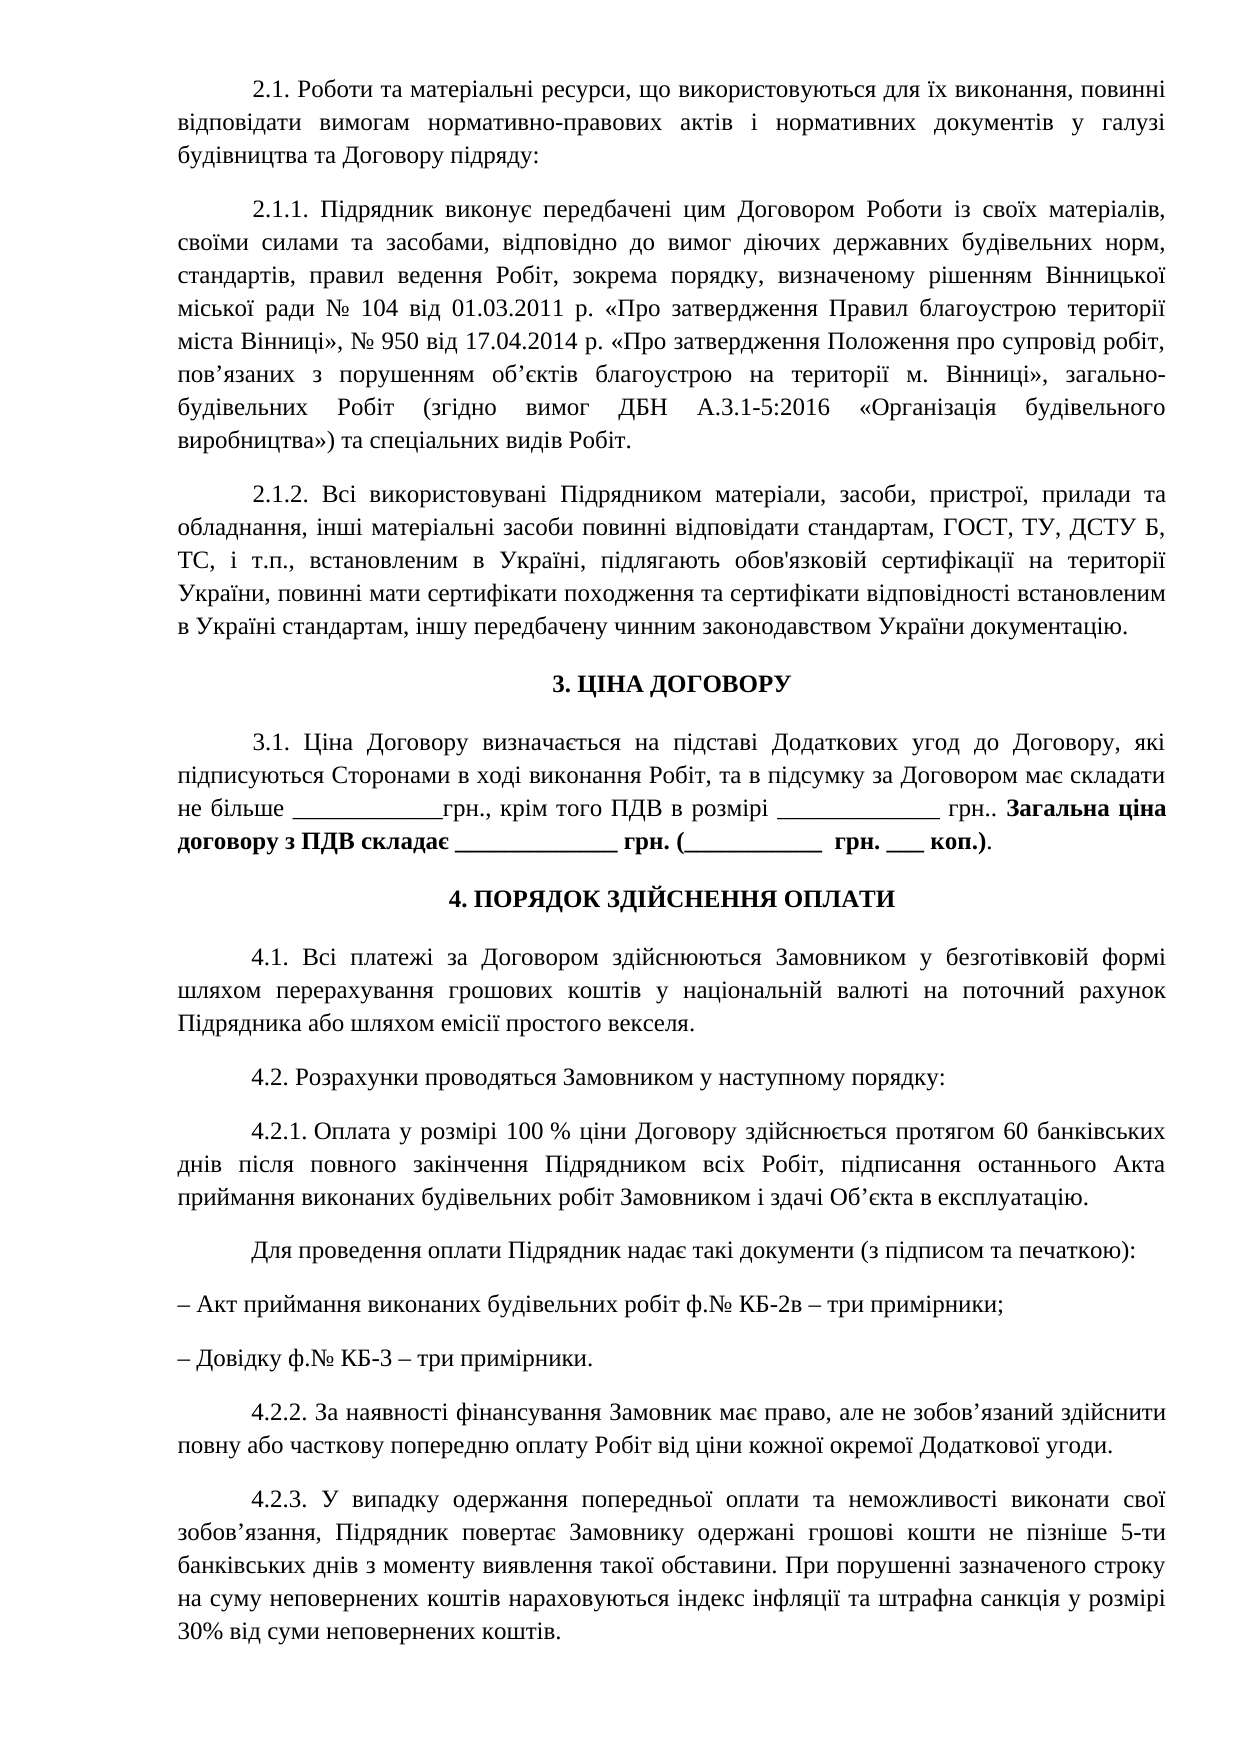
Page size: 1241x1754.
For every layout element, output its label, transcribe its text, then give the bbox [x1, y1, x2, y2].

text – Довідку ф.№ КБ-3 – три примірники. [177, 1343, 1167, 1372]
text 4.2. Розрахунки проводяться Замовником у наступному порядку: [177, 1062, 1167, 1091]
text 4.2.3. У випадку одержання попередньої оплати та неможливості виконати свої зобов’язання, Підрядник повертає Замовнику одержані грошові кошти не пізніше 5-ти банківських днів з моменту виявлення такої обставини. При порушенні зазначеного строку на суму неповернених коштів нараховуються індекс інфляції та штрафна санкція у розмірі 30% від суми неповернених коштів. [177, 1484, 1167, 1645]
text – Акт приймання виконаних будівельних робіт ф.№ КБ-2в – три примірники; [177, 1289, 1167, 1318]
text 2.1. Роботи та матеріальні ресурси, що використовуються для їх виконання, повинні відповідати вимогам нормативно-правових актів і нормативних документів у галузі будівництва та Договору підряду: [177, 74, 1167, 169]
text 4. ПОРЯДОК ЗДІЙСНЕННЯ ОПЛАТИ [177, 884, 1167, 913]
text 3. ЦІНА ДОГОВОРУ [177, 669, 1167, 698]
text 3.1. Ціна Договору визначається на підставі Додаткових угод до Договору, які підписуються Сторонами в ході виконання Робіт, та в підсумку за Договором має складати не більше ____________грн., крім того ПДВ в розмірі _____________ грн.. Загальна ціна договору з ПДВ складає _____________ грн. (___________ грн. ___ коп.). [177, 727, 1167, 855]
text 4.2.1. Оплата у розмірі 100 % ціни Договору здійснюється протягом 60 банківських днів після повного закінчення Підрядником всіх Робіт, підписання останнього Акта приймання виконаних будівельних робіт Замовником і здачі Об’єкта в експлуатацію. [177, 1116, 1167, 1211]
text 4.1. Всі платежі за Договором здійснюються Замовником у безготівковій формі шляхом перерахування грошових коштів у національній валюті на поточний рахунок Підрядника або шляхом емісії простого векселя. [177, 942, 1167, 1037]
text 4.2.2. За наявності фінансування Замовник має право, але не зобов’язаний здійснити повну або часткову попередню оплату Робіт від ціни кожної окремої Додаткової угоди. [177, 1397, 1167, 1459]
text Для проведення оплати Підрядник надає такі документи (з підписом та печаткою): [177, 1236, 1167, 1264]
text 2.1.2. Всі використовувані Підрядником матеріали, засоби, пристрої, прилади та обладнання, інші матеріальні засоби повинні відповідати стандартам, ГОСТ, ТУ, ДСТУ Б, ТС, і т.п., встановленим в Україні, підлягають обов'язковій сертифікації на території України, повинні мати сертифікати походження та сертифікати відповідності встановленим в Україні стандартам, іншу передбачену чинним законодавством України документацію. [177, 479, 1167, 639]
text 2.1.1. Підрядник виконує передбачені цим Договором Роботи із своїх матеріалів, своїми силами та засобами, відповідно до вимог діючих державних будівельних норм, стандартів, правил ведення Робіт, зокрема порядку, визначеному рішенням Вінницької міської ради № 104 від 01.03.2011 р. «Про затвердження Правил благоустрою території міста Вінниці», № 950 від 17.04.2014 р. «Про затвердження Положення про супровід робіт, пов’язаних з порушенням об’єктів благоустрою на території м. Вінниці», загально-будівельних Робіт (згідно вимог ДБН А.3.1-5:2016 «Організація будівельного виробництва») та спеціальних видів Робіт. [177, 194, 1167, 454]
